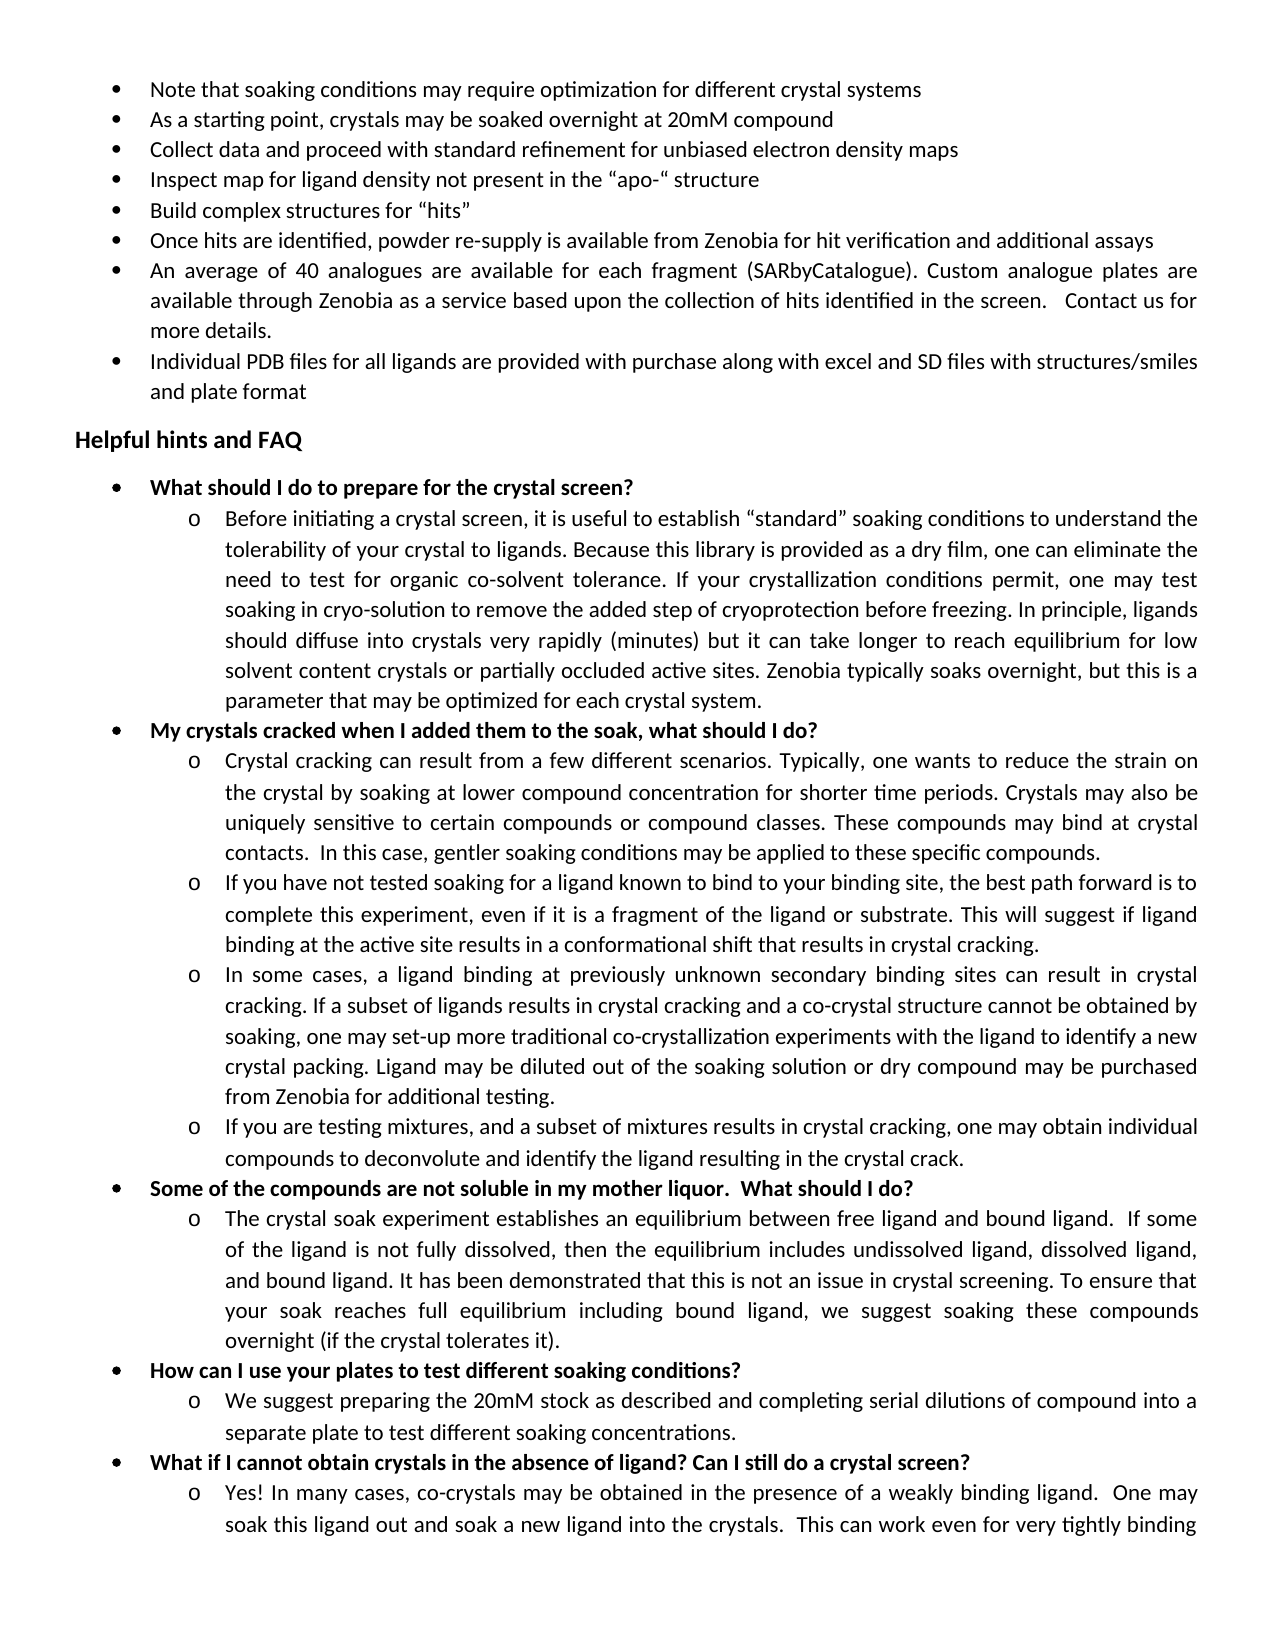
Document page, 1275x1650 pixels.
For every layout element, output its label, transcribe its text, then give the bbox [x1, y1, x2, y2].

list My crystals cracked when I added them to the soak, what should I do? [112, 716, 1200, 744]
list In some cases, a ligand binding at previously unknown secondary binding sites can result in crystal cracking. If a subset of ligands results in crystal cracking and a co-crystal structure cannot be obtained by soaking, one may set-up more traditional co-crystallization experiments with the ligand to identify a new crystal packing. Ligand may be diluted out of the soaking solution or dry compound may be purchased from Zenobia for additional testing. [187, 960, 1200, 1110]
list Once hits are identified, powder re-supply is available from Zenobia for hit verification and additional assays [112, 226, 1200, 254]
list Collect data and proceed with standard refinement for unbiased electron density maps [112, 135, 1200, 163]
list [187, 1478, 1200, 1538]
list The crystal soak experiment establishes an equilibrium between free ligand and bound ligand. If some of the ligand is not fully dissolved, then the equilibrium includes undissolved ligand, dissolved ligand, and bound ligand. It has been demonstrated that this is not an issue in crystal screening. To ensure that your soak reaches full equilibrium including bound ligand, we suggest soaking these compounds overnight (if the crystal tolerates it). [187, 1204, 1200, 1354]
list Some of the compounds are not soluble in my mother liquor. What should I do? [112, 1174, 1200, 1202]
list Inspect map for ligand density not present in the “apo-“ structure [112, 166, 1200, 194]
list Note that soaking conditions may require optimization for different crystal systems [112, 75, 1200, 103]
list What if I cannot obtain crystals in the absence of ligand? Can I still do a crystal screen? [112, 1448, 1200, 1476]
list We suggest preparing the 20mM stock as described and completing serial dilutions of compound into a separate plate to test different soaking concentrations. [187, 1387, 1200, 1446]
list If you have not tested soaking for a ligand known to bind to your binding site, the best path forward is to complete this experiment, even if it is a fragment of the ligand or substrate. This will suggest if ligand binding at the active site results in a conformational shift that results in crystal cracking. [187, 868, 1200, 958]
list Individual PDB files for all ligands are provided with purchase along with excel and SD files with structures/smiles and plate format [112, 347, 1200, 405]
list Build complex structures for “hits” [112, 196, 1200, 224]
list An average of 40 analogues are available for each fragment (SARbyCatalogue). Custom analogue plates are available through Zenobia as a service based upon the collection of hits identified in the screen. Contact us for more details. [112, 256, 1200, 345]
list Crystal cracking can result from a few different scenarios. Typically, one wants to reduce the strain on the crystal by soaking at lower compound concentration for shorter time periods. Crystals may also be uniquely sensitive to certain compounds or compound classes. These compounds may bind at crystal contacts. In this case, gentler soaking conditions may be applied to these specific compounds. [187, 747, 1200, 866]
list Before initiating a crystal screen, it is useful to establish “standard” soaking conditions to understand the tolerability of your crystal to ligands. Because this library is provided as a dry film, one can eliminate the need to test for organic co-solvent tolerance. If your crystallization conditions permit, one may test soaking in cryo-solution to remove the added step of cryoprotection before freezing. In principle, ligands should diffuse into crystals very rapidly (minutes) but it can take longer to reach equilibrium for low solvent content crystals or partially occluded active sites. Zenobia typically soaks overnight, but this is a parameter that may be optimized for each crystal system. [187, 504, 1200, 714]
list How can I use your plates to test different soaking conditions? [112, 1356, 1200, 1384]
text Helpful hints and FAQ [75, 424, 1200, 454]
list If you are testing mixtures, and a subset of mixtures results in crystal cracking, one may obtain individual compounds to deconvolute and identify the ligand resulting in the crystal crack. [187, 1112, 1200, 1172]
list As a starting point, crystals may be soaked overnight at 20mM compound [112, 105, 1200, 133]
list What should I do to prepare for the crystal screen? [112, 473, 1200, 502]
